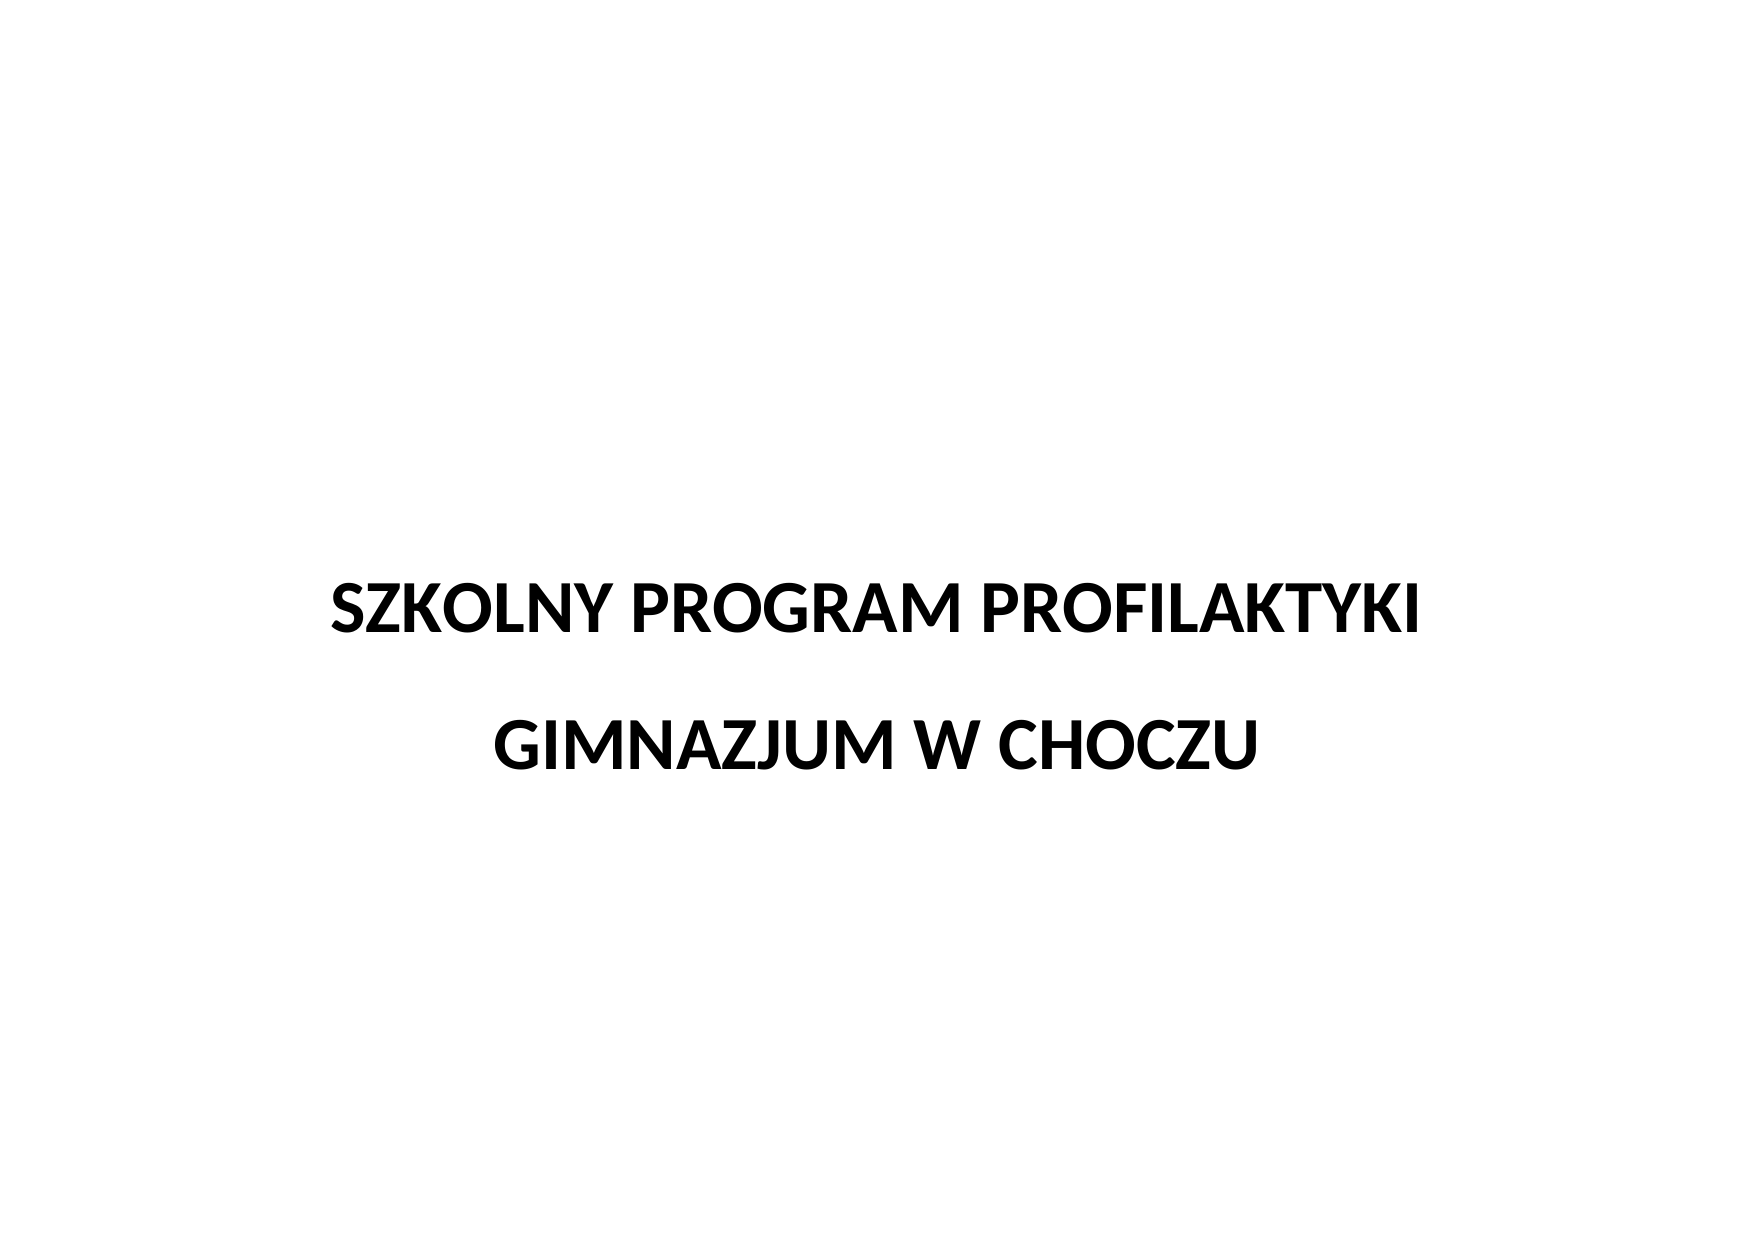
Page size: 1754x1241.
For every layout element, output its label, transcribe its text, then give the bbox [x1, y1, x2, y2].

text SZKOLNY PROGRAM PROFILAKTYKI GIMNAZJUM W CHOCZU [148, 559, 1606, 788]
